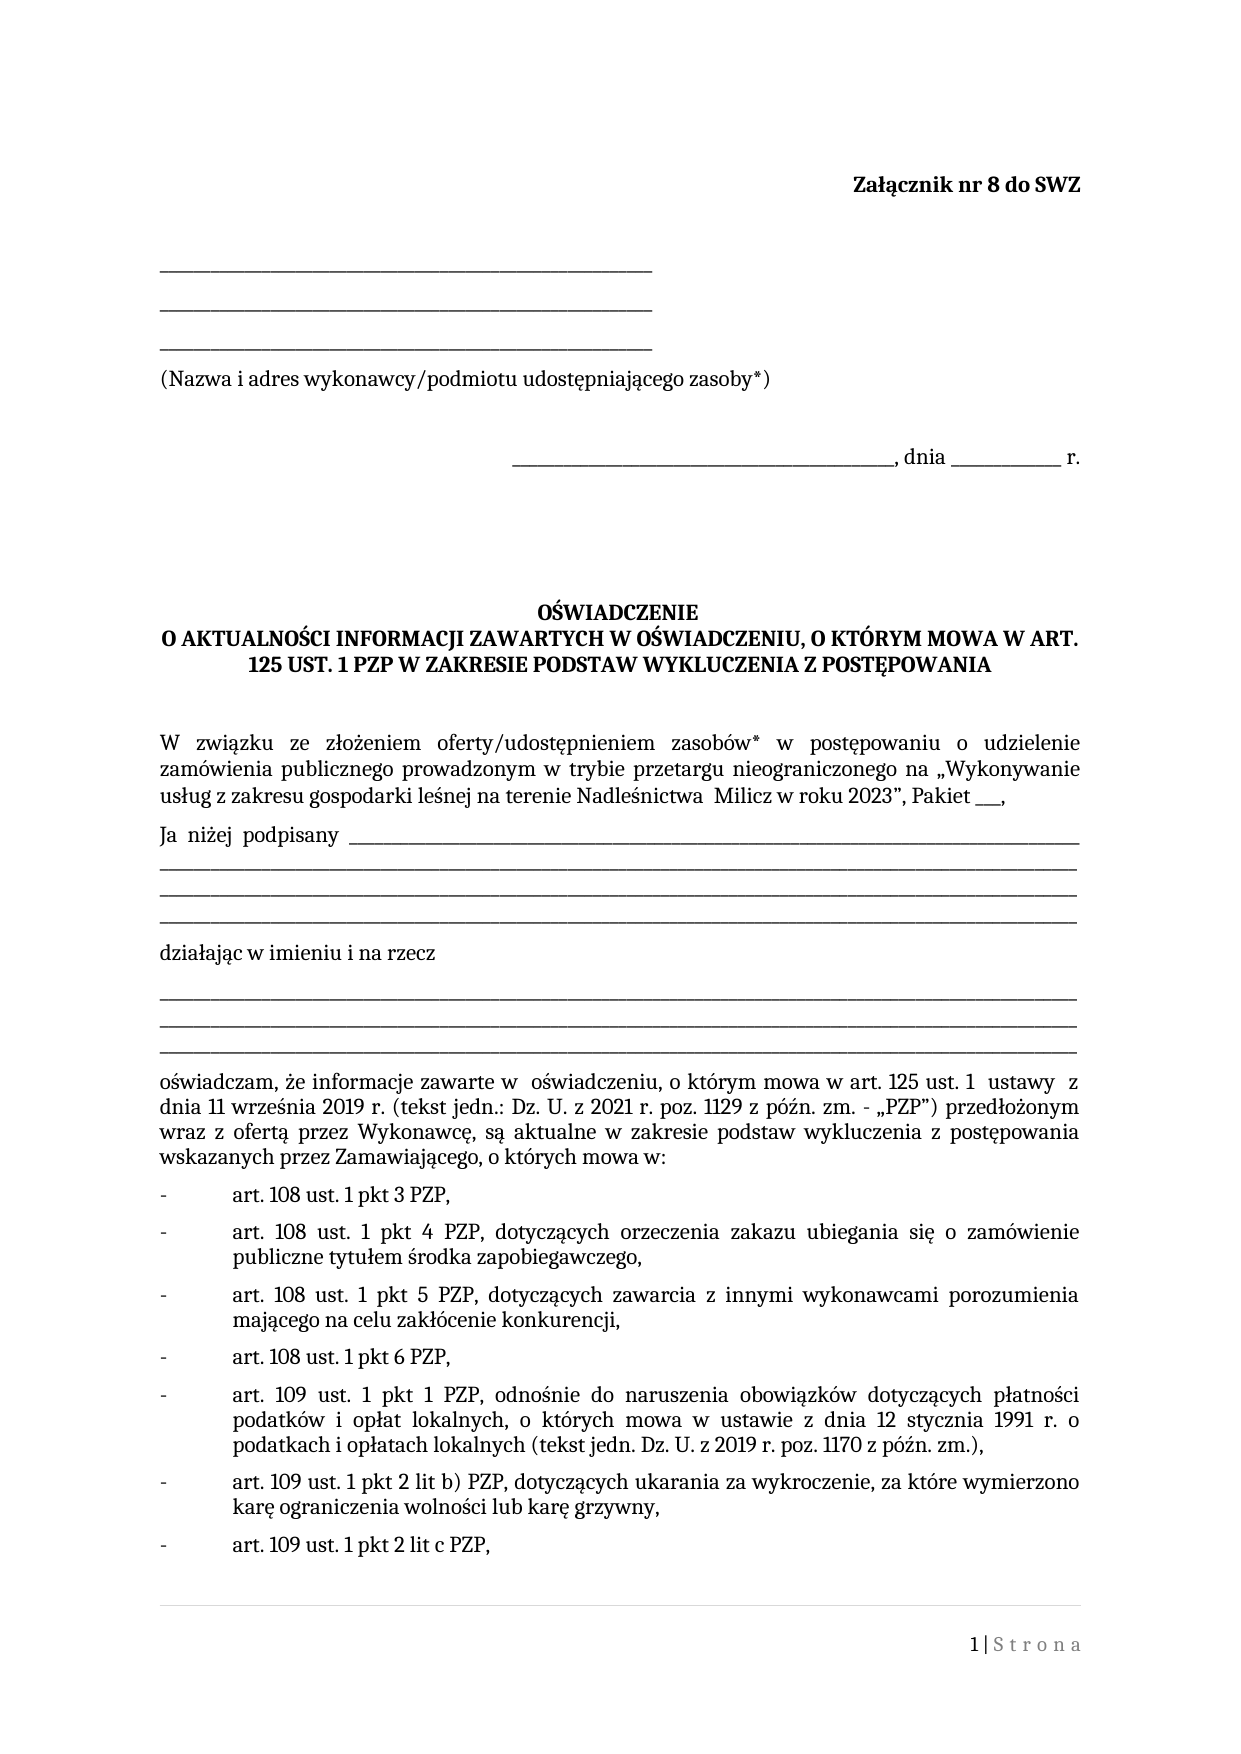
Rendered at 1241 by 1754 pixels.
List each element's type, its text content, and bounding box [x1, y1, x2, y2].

text Ja niżej podpisany ______________________________________________________________________________________ ____________________________________________________________________________________________________________________________________________________________________________________________________________________________________________________________________________________________________________________________________ [159, 821, 1081, 927]
text - art. 108 ust. 1 pkt 6 PZP, [159, 1345, 1081, 1370]
text - art. 108 ust. 1 pkt 4 PZP, dotyczących orzeczenia zakazu ubiegania się o zamówienie publiczne tytułem środka zapobiegawczego, [159, 1220, 1081, 1270]
text - art. 108 ust. 1 pkt 5 PZP, dotyczących zawarcia z innymi wykonawcami porozumienia mającego na celu zakłócenie konkurencji, [159, 1282, 1081, 1332]
text __________________________________________________________ [159, 327, 1081, 354]
text _____________________________________________, dnia _____________ r. [159, 444, 1081, 470]
text - art. 109 ust. 1 pkt 2 lit c PZP, [159, 1532, 1081, 1557]
text - art. 109 ust. 1 pkt 1 PZP, odnośnie do naruszenia obowiązków dotyczących płatności podatków i opłat lokalnych, o których mowa w ustawie z dnia 12 stycznia 1991 r. o podatkach i opłatach lokalnych (tekst jedn. Dz. U. z 2019 r. poz. 1170 z późn. zm.), [159, 1382, 1081, 1457]
text ____________________________________________________________________________________________________________________________________________________________________________________________________________________________________________________________________________________________________________________________________ [159, 978, 1081, 1057]
text (Nazwa i adres wykonawcy/podmiotu udostępniającego zasoby*) [159, 366, 1081, 393]
text __________________________________________________________ [159, 250, 1081, 276]
text oświadczam, że informacje zawarte w oświadczeniu, o którym mowa w art. 125 ust. 1 ustawy z dnia 11 września 2019 r. (tekst jedn.: Dz. U. z 2021 r. poz. 1129 z późn. zm. - „PZP”) przedłożonym wraz z ofertą przez Wykonawcę, są aktualne w zakresie podstaw wykluczenia z postępowania wskazanych przez Zamawiającego, o których mowa w: [159, 1070, 1081, 1170]
text - art. 109 ust. 1 pkt 2 lit b) PZP, dotyczących ukarania za wykroczenie, za które wymierzono karę ograniczenia wolności lub karę grzywny, [159, 1470, 1081, 1520]
text działając w imieniu i na rzecz [159, 939, 1081, 966]
text OŚWIADCZENIE O AKTUALNOŚCI INFORMACJI ZAWARTYCH W OŚWIADCZENIU, O KTÓRYM MOWA W ART. 125 UST. 1 PZP W ZAKRESIE PODSTAW WYKLUCZENIA Z POSTĘPOWANIA [159, 599, 1081, 678]
text __________________________________________________________ [159, 288, 1081, 315]
text W związku ze złożeniem oferty/udostępnieniem zasobów* w postępowaniu o udzielenie zamówienia publicznego prowadzonym w trybie przetargu nieograniczonego na „Wykonywanie usług z zakresu gospodarki leśnej na terenie Nadleśnictwa Milicz w roku 2023”, Pakiet ___, [159, 730, 1081, 809]
text - art. 108 ust. 1 pkt 3 PZP, [159, 1182, 1081, 1207]
text Załącznik nr 8 do SWZ [159, 172, 1081, 198]
